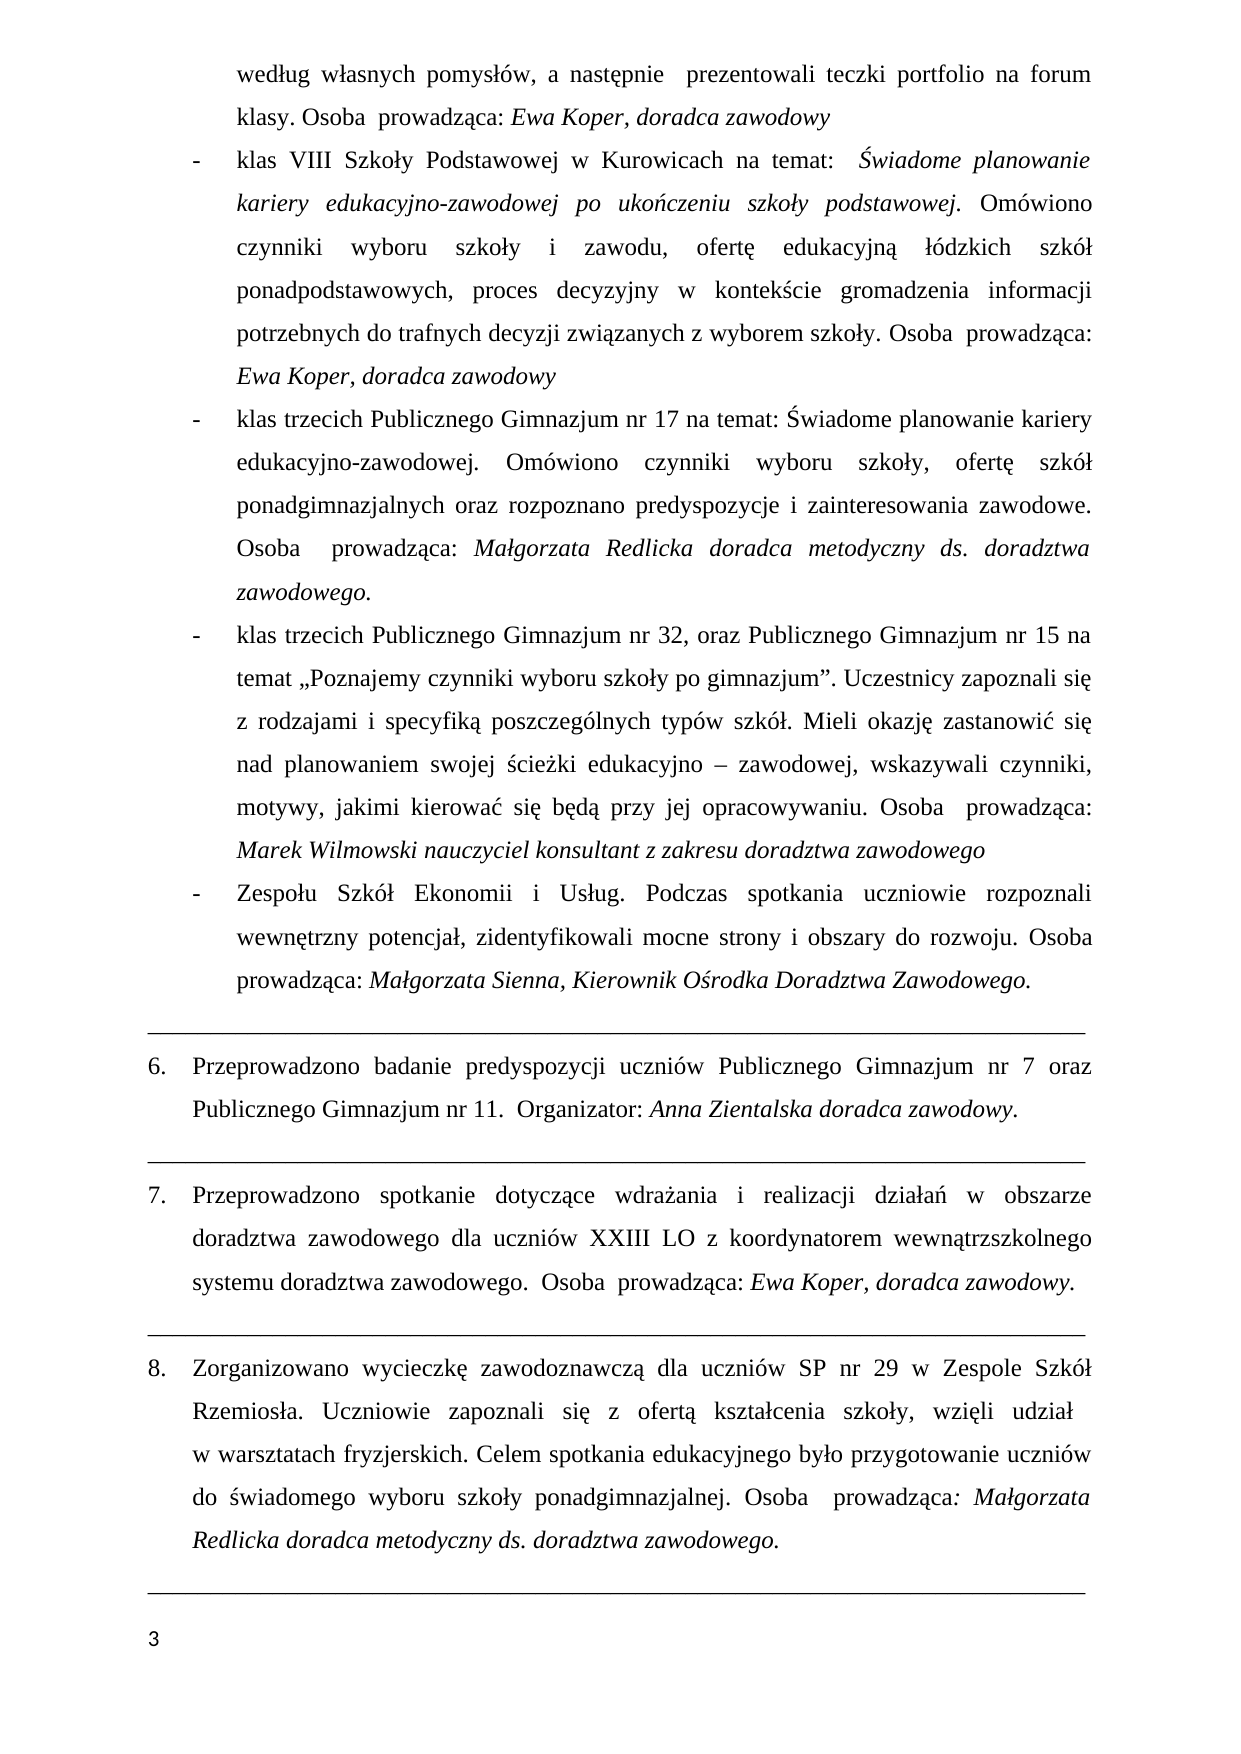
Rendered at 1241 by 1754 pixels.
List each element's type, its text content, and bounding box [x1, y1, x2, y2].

list Zorganizowano wycieczkę zawodoznawczą dla uczniów SP nr 29 w Zespole Szkół Rzemiosła. Uczniowie zapoznali się z ofertą kształcenia szkoły, wzięli udział w warsztatach fryzjerskich. Celem spotkania edukacyjnego było przygotowanie uczniów do świadomego wyboru szkoły ponadgimnazjalnej. Osoba prowadząca: Małgorzata Redlicka doradca metodyczny ds. doradztwa zawodowego. [148, 1353, 1092, 1554]
text ___________________________________________________________________________ [148, 1568, 1092, 1597]
list klas trzecich Publicznego Gimnazjum nr 17 na temat: Świadome planowanie kariery edukacyjno-zawodowej. Omówiono czynniki wyboru szkoły, ofertę szkół ponadgimnazjalnych oraz rozpoznano predyspozycje i zainteresowania zawodowe. Osoba prowadząca: Małgorzata Redlicka doradca metodyczny ds. doradztwa zawodowego. [192, 404, 1092, 605]
list ___________________________________________________________________________ [148, 1137, 1092, 1166]
text ___________________________________________________________________________ [148, 1310, 1092, 1338]
list klas VIII Szkoły Podstawowej w Kurowicach na temat: Świadome planowanie kariery edukacyjno-zawodowej po ukończeniu szkoły podstawowej. Omówiono czynniki wyboru szkoły i zawodu, ofertę edukacyjną łódzkich szkół ponadpodstawowych, proces decyzyjny w kontekście gromadzenia informacji potrzebnych do trafnych decyzji związanych z wyborem szkoły. Osoba prowadząca: Ewa Koper, doradca zawodowy [192, 145, 1092, 390]
list klas trzecich Publicznego Gimnazjum nr 32, oraz Publicznego Gimnazjum nr 15 na temat „Poznajemy czynniki wyboru szkoły po gimnazjum”. Uczestnicy zapoznali się z rodzajami i specyfiką poszczególnych typów szkół. Mieli okazję zastanowić się nad planowaniem swojej ścieżki edukacyjno – zawodowej, wskazywali czynniki, motywy, jakimi kierować się będą przy jej opracowywaniu. Osoba prowadząca: Marek Wilmowski nauczyciel konsultant z zakresu doradztwa zawodowego [192, 620, 1092, 864]
text ___________________________________________________________________________ [148, 1008, 1092, 1037]
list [192, 59, 1092, 131]
list Przeprowadzono badanie predyspozycji uczniów Publicznego Gimnazjum nr 7 oraz Publicznego Gimnazjum nr 11. Organizator: Anna Zientalska doradca zawodowy. [148, 1051, 1092, 1123]
list Przeprowadzono spotkanie dotyczące wdrażania i realizacji działań w obszarze doradztwa zawodowego dla uczniów XXIII LO z koordynatorem wewnątrzszkolnego systemu doradztwa zawodowego. Osoba prowadząca: Ewa Koper, doradca zawodowy. [148, 1180, 1092, 1295]
list Zespołu Szkół Ekonomii i Usług. Podczas spotkania uczniowie rozpoznali wewnętrzny potencjał, zidentyfikowali mocne strony i obszary do rozwoju. Osoba prowadząca: Małgorzata Sienna, Kierownik Ośrodka Doradztwa Zawodowego. [192, 878, 1092, 993]
